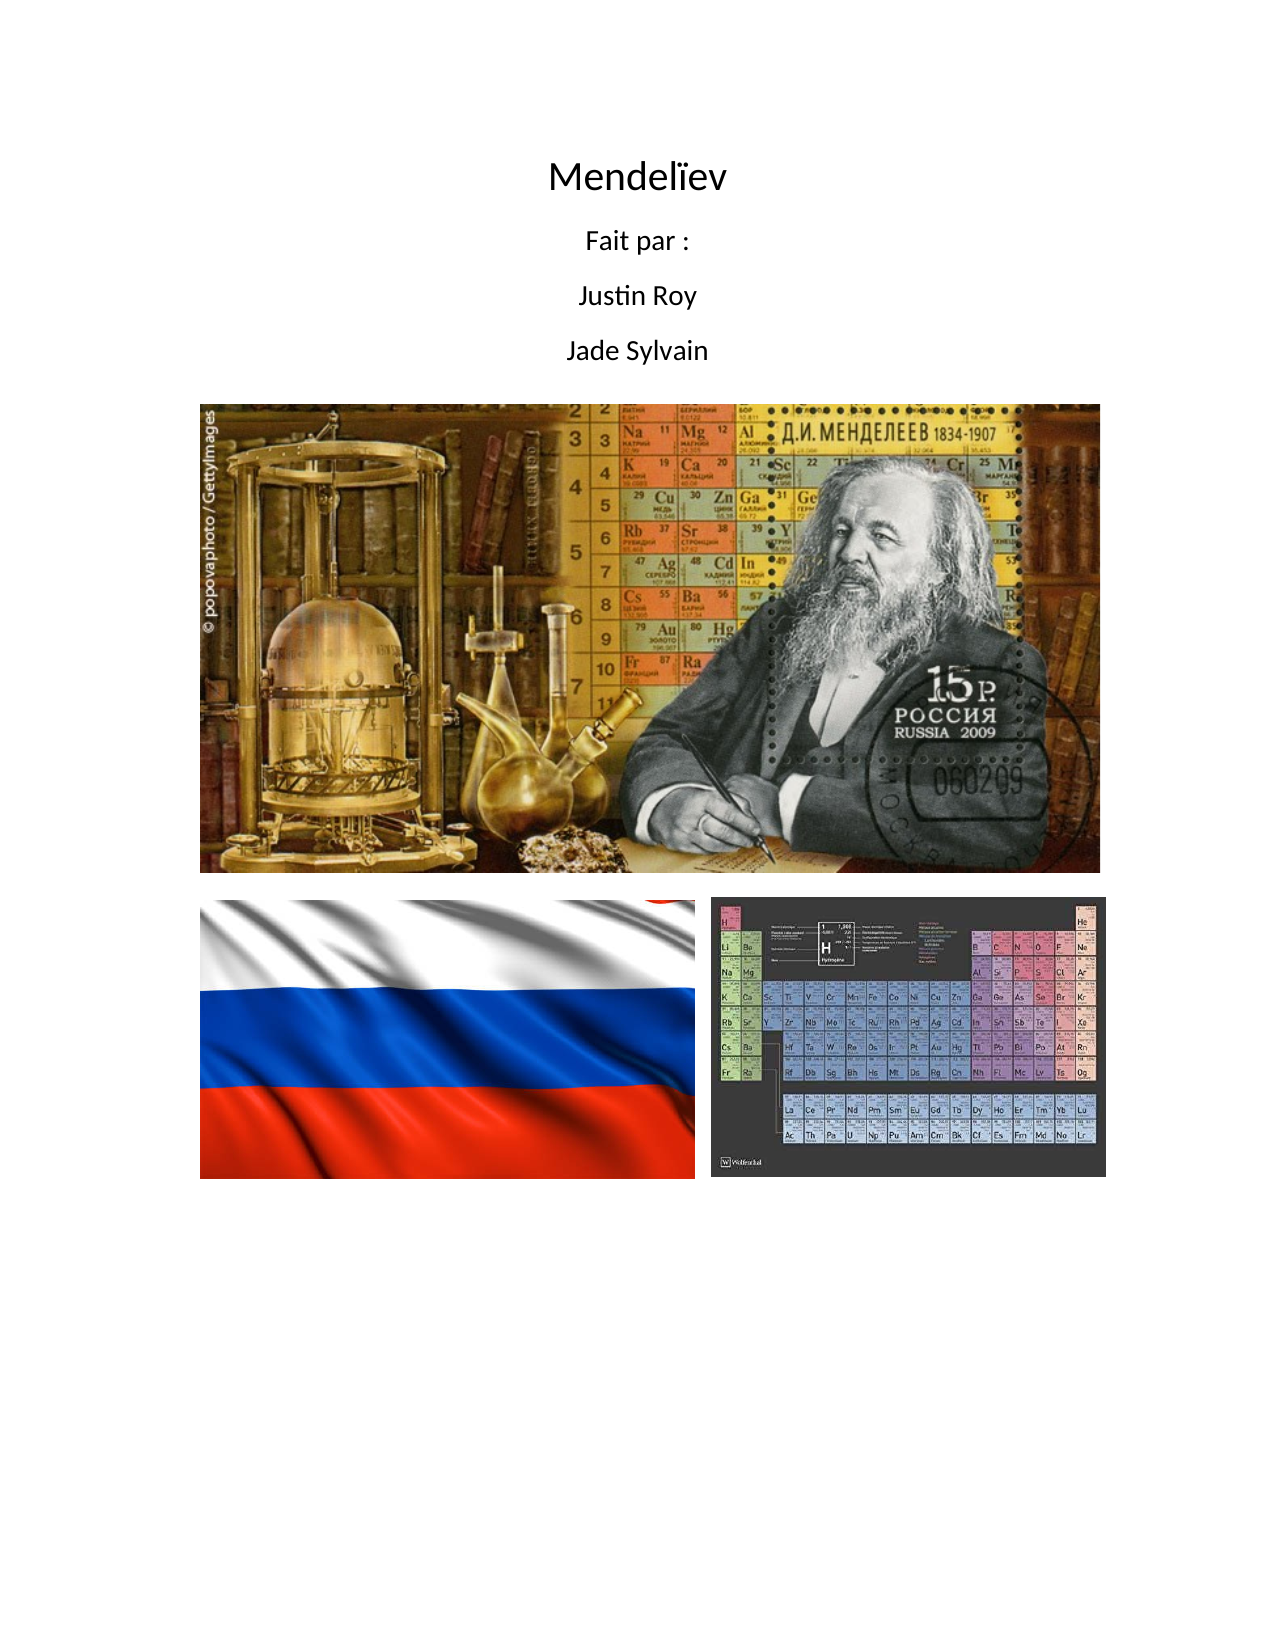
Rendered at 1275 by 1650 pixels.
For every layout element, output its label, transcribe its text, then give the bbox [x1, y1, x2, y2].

text Fait par : [187, 222, 1087, 257]
text Jade Sylvain [187, 332, 1087, 367]
picture [200, 900, 695, 1179]
picture [711, 897, 1106, 1177]
text Mendelïev [187, 150, 1087, 201]
text Justin Roy [187, 277, 1087, 312]
picture [200, 404, 1100, 873]
